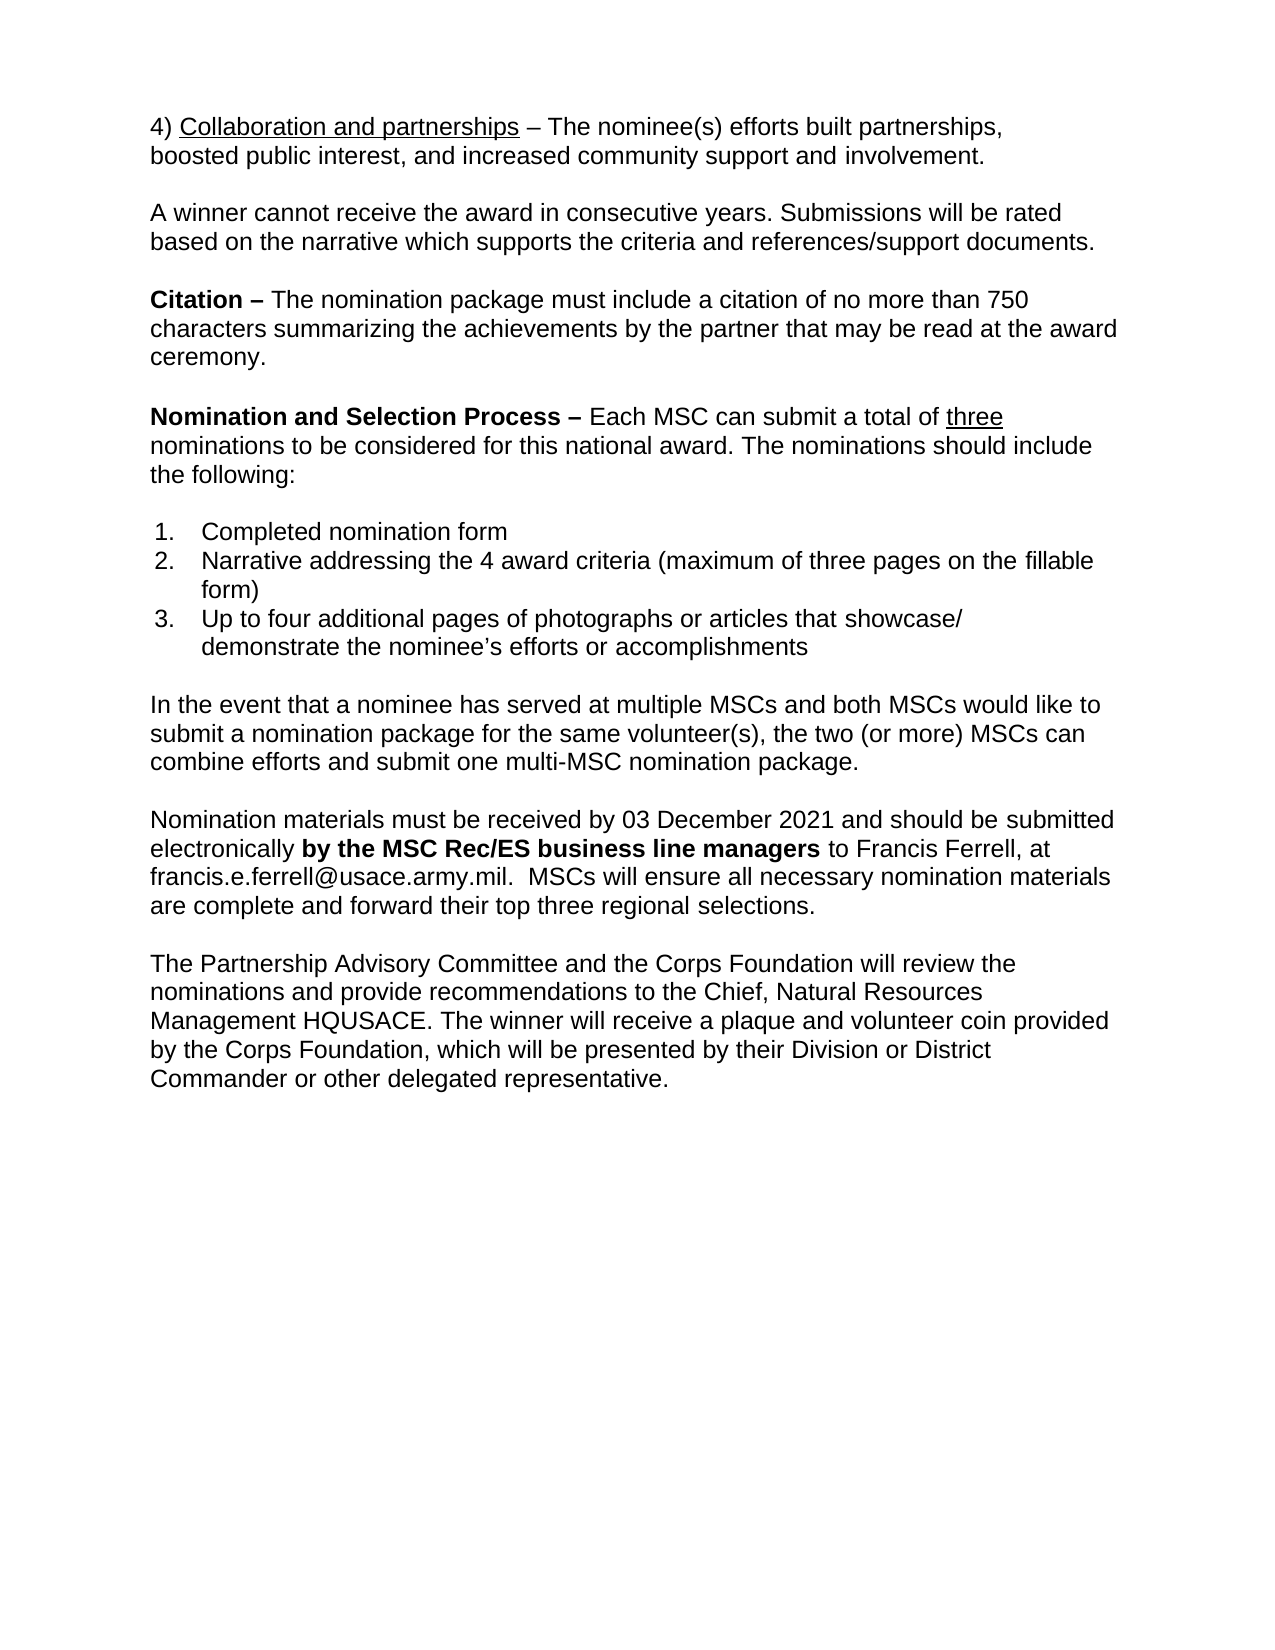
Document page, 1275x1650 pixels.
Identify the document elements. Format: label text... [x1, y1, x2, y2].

list Collaboration and partnerships – The nominee(s) efforts built partnerships, boosted public interest, and increased community support and involvement. [150, 112, 1099, 170]
list Narrative addressing the 4 award criteria (maximum of three pages on the fillable form) [154, 546, 1120, 603]
text Nomination and Selection Process – Each MSC can submit a total of three nominations to be considered for this national award. The nominations should include the following: [150, 402, 1122, 488]
list Up to four additional pages of photographs or articles that showcase/ demonstrate the nominee’s efforts or accomplishments [154, 603, 987, 661]
text A winner cannot receive the award in consecutive years. Submissions will be rated based on the narrative which supports the criteria and references/support documents. [150, 198, 1128, 256]
text The Partnership Advisory Committee and the Corps Foundation will review the nominations and provide recommendations to the Chief, Natural Resources Management HQUSACE. The winner will receive a plaque and volunteer coin provided by the Corps Foundation, which will be presented by their Division or District Commander or other delegated representative. [150, 948, 1128, 1092]
list Completed nomination form [154, 517, 1196, 546]
text Citation – The nomination package must include a citation of no more than 750 characters summarizing the achievements by the partner that may be read at the award ceremony. [150, 285, 1128, 371]
text In the event that a nominee has served at multiple MSCs and both MSCs would like to submit a nomination package for the same volunteer(s), the two (or more) MSCs can combine efforts and submit one multi-MSC nomination package. [150, 690, 1104, 776]
text Nomination materials must be received by 03 December 2021 and should be submitted electronically by the MSC Rec/ES business line managers to Francis Ferrell, at francis.e.ferrell@usace.army.mil. MSCs will ensure all necessary nomination materials are complete and forward their top three regional selections. [150, 805, 1122, 920]
